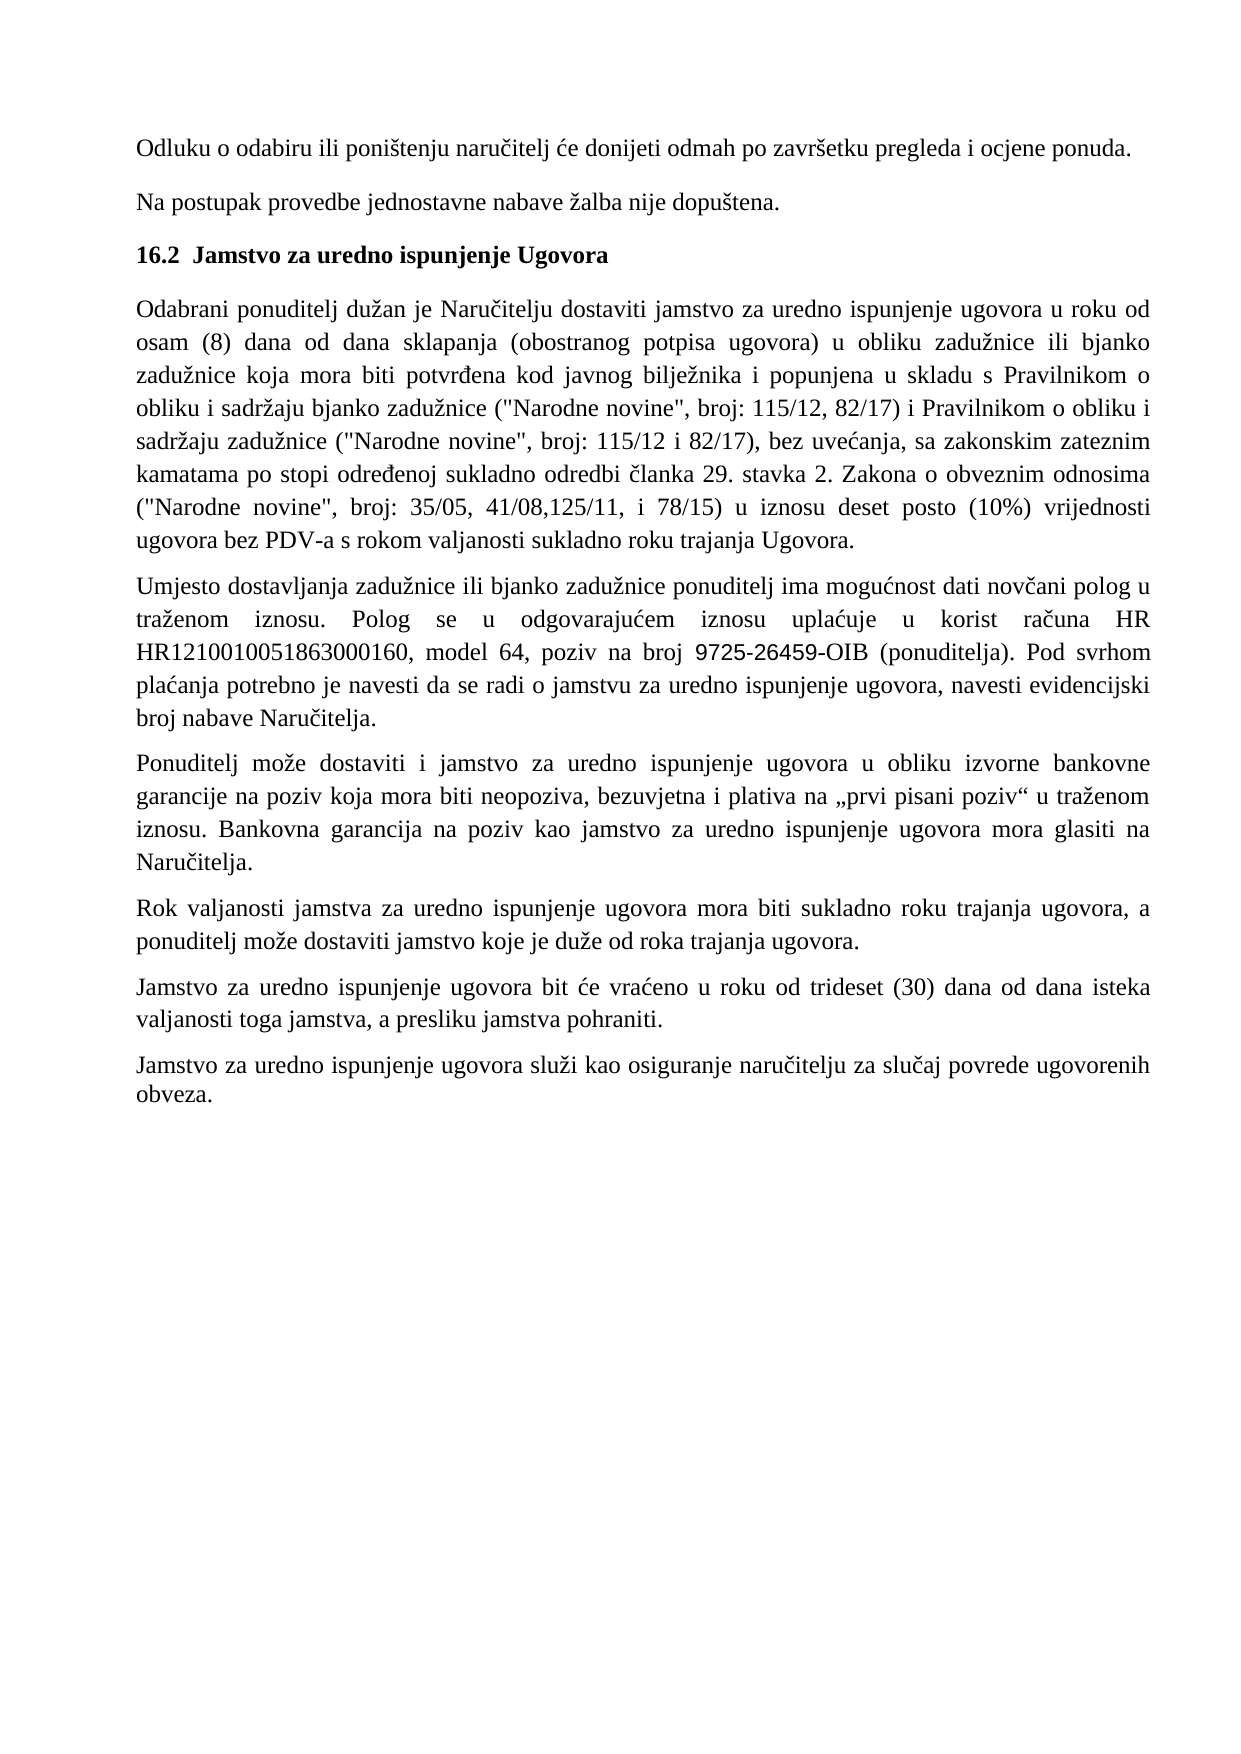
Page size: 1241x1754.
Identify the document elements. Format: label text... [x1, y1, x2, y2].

text Rok valjanosti jamstva za uredno ispunjenje ugovora mora biti sukladno roku trajanja ugovora, a ponuditelj može dostaviti jamstvo koje je duže od roka trajanja ugovora. [136, 893, 1152, 955]
text Odabrani ponuditelj dužan je Naručitelju dostaviti jamstvo za uredno ispunjenje ugovora u roku od osam (8) dana od dana sklapanja (obostranog potpisa ugovora) u obliku zadužnice ili bjanko zadužnice koja mora biti potvrđena kod javnog bilježnika i popunjena u skladu s Pravilnikom o obliku i sadržaju bjanko zadužnice ("Narodne novine", broj: 115/12, 82/17) i Pravilnikom o obliku i sadržaju zadužnice ("Narodne novine", broj: 115/12 i 82/17), bez uvećanja, sa zakonskim zateznim kamatama po stopi određenoj sukladno odredbi članka 29. stavka 2. Zakona o obveznim odnosima ("Narodne novine", broj: 35/05, 41/08,125/11, i 78/15) u iznosu deset posto (10%) vrijednosti ugovora bez PDV-a s rokom valjanosti sukladno roku trajanja Ugovora. [136, 294, 1152, 554]
text Odluku o odabiru ili poništenju naručitelj će donijeti odmah po završetku pregleda i ocjene ponuda. [136, 133, 1152, 162]
text Umjesto dostavljanja zadužnice ili bjanko zadužnice ponuditelj ima mogućnost dati novčani polog u traženom iznosu. Polog se u odgovarajućem iznosu uplaćuje u korist računa HR HR1210010051863000160, model 64, poziv na broj 9725-26459-OIB (ponuditelja). Pod svrhom plaćanja potrebno je navesti da se radi o jamstvu za uredno ispunjenje ugovora, navesti evidencijski broj nabave Naručitelja. [136, 571, 1152, 732]
text 16.2 Jamstvo za uredno ispunjenje Ugovora [136, 240, 1152, 269]
text Na postupak provedbe jednostavne nabave žalba nije dopuštena. [136, 187, 1152, 215]
text Jamstvo za uredno ispunjenje ugovora služi kao osiguranje naručitelju za slučaj povrede ugovorenih obveza. [136, 1050, 1152, 1108]
text Jamstvo za uredno ispunjenje ugovora bit će vraćeno u roku od trideset (30) dana od dana isteka valjanosti toga jamstva, a presliku jamstva pohraniti. [136, 972, 1152, 1033]
text Ponuditelj može dostaviti i jamstvo za uredno ispunjenje ugovora u obliku izvorne bankovne garancije na poziv koja mora biti neopoziva, bezuvjetna i plativa na „prvi pisani poziv“ u traženom iznosu. Bankovna garancija na poziv kao jamstvo za uredno ispunjenje ugovora mora glasiti na Naručitelja. [136, 748, 1152, 876]
